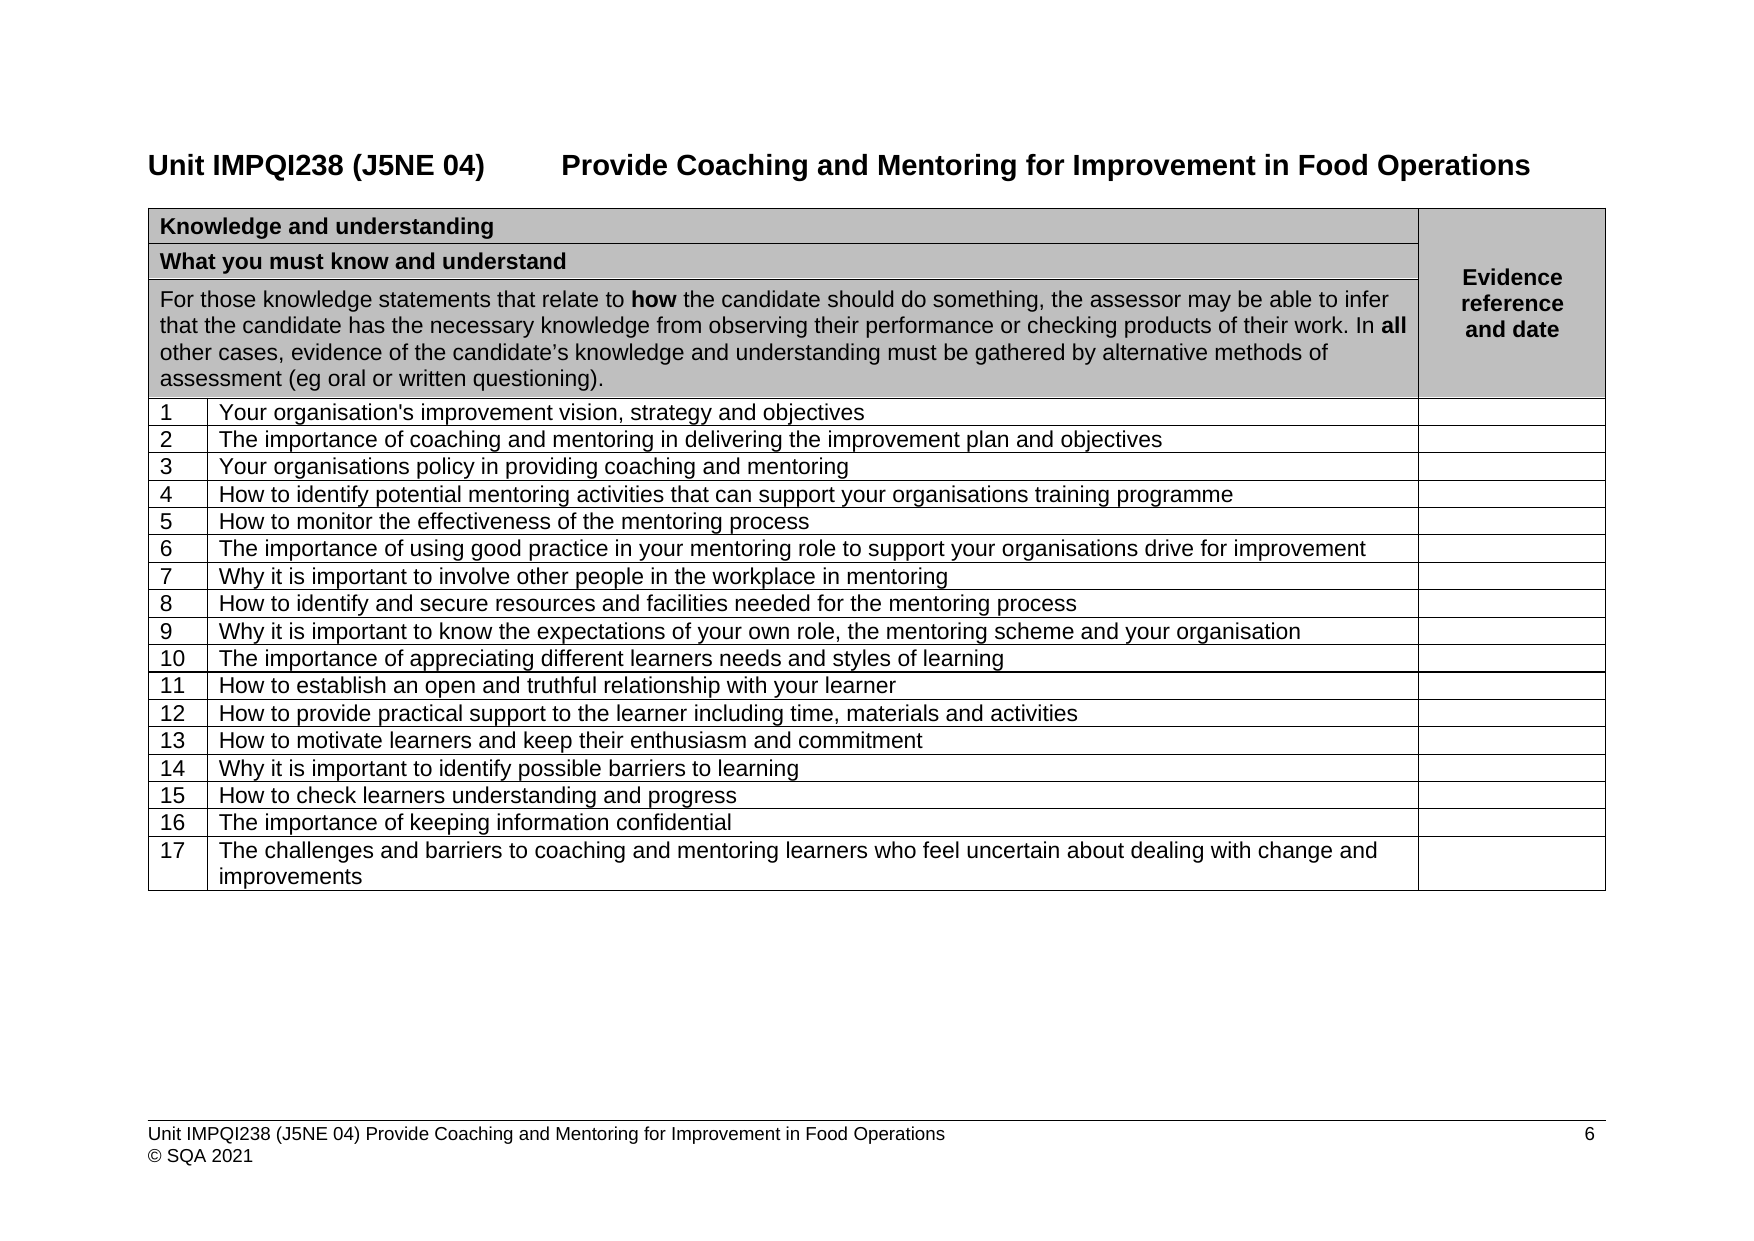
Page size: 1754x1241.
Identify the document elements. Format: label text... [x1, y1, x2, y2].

table_cell 3 [149, 453, 207, 479]
table_cell [1419, 563, 1605, 589]
table_cell [1419, 535, 1605, 562]
table_cell [1419, 508, 1605, 534]
table_cell The importance of using good practice in your mentoring role to support your organisations drive for improvement [208, 535, 1418, 562]
table_cell 2 [149, 426, 207, 452]
table_cell [1419, 809, 1605, 836]
table_cell What you must know and understand [149, 244, 1418, 278]
table_cell 7 [149, 563, 207, 589]
table_cell 10 [149, 645, 207, 671]
table_cell 6 [149, 535, 207, 562]
table_cell 17 [149, 837, 207, 889]
table_cell How to establish an open and truthful relationship with your learner [208, 673, 1418, 699]
table_cell Your organisations policy in providing coaching and mentoring [208, 453, 1418, 479]
table_cell [1419, 645, 1605, 671]
table_cell The importance of appreciating different learners needs and styles of learning [208, 645, 1418, 671]
table_cell Your organisation's improvement vision, strategy and objectives [208, 399, 1418, 425]
table_cell [1419, 481, 1605, 507]
table_cell The challenges and barriers to coaching and mentoring learners who feel uncertain about dealing with change and improvements [208, 837, 1418, 889]
table_cell Why it is important to involve other people in the workplace in mentoring [208, 563, 1418, 589]
table_cell [1419, 399, 1605, 425]
table_cell [1419, 618, 1605, 644]
table_header Knowledge and understanding [149, 209, 1418, 243]
table_cell 15 [149, 782, 207, 808]
table_cell 12 [149, 700, 207, 726]
table_cell 9 [149, 618, 207, 644]
table_cell 8 [149, 590, 207, 617]
table_cell 5 [149, 508, 207, 534]
table_cell The importance of keeping information confidential [208, 809, 1418, 836]
table_cell How to provide practical support to the learner including time, materials and activities [208, 700, 1418, 726]
title Unit IMPQI238 (J5NE 04) Provide Coaching and Mentoring for Improvement in Food Operations [148, 148, 1606, 181]
table_cell 14 [149, 755, 207, 781]
table_cell 1 [149, 399, 207, 425]
table_cell How to motivate learners and keep their enthusiasm and commitment [208, 727, 1418, 753]
table_cell 16 [149, 809, 207, 836]
table_cell 13 [149, 727, 207, 753]
table_cell [1419, 727, 1605, 753]
table_cell [1419, 755, 1605, 781]
table_cell 11 [149, 673, 207, 699]
table_cell How to monitor the effectiveness of the mentoring process [208, 508, 1418, 534]
table_header Evidence reference and date [1419, 209, 1605, 397]
table_cell [1419, 453, 1605, 479]
table_cell Why it is important to know the expectations of your own role, the mentoring scheme and your organisation [208, 618, 1418, 644]
table_cell 4 [149, 481, 207, 507]
table_cell How to identify potential mentoring activities that can support your organisations training programme [208, 481, 1418, 507]
table_cell [1419, 700, 1605, 726]
table_cell For those knowledge statements that relate to how the candidate should do something, the assessor may be able to infer that the candidate has the necessary knowledge from observing their performance or checking products of their work. In all other cases, evidence of the candidate’s knowledge and understanding must be gathered by alternative methods of assessment (eg oral or written questioning). [149, 280, 1418, 397]
table_cell [1419, 590, 1605, 617]
table_cell [1419, 673, 1605, 699]
table_cell How to check learners understanding and progress [208, 782, 1418, 808]
table_cell [1419, 426, 1605, 452]
table_cell [1419, 782, 1605, 808]
table_cell How to identify and secure resources and facilities needed for the mentoring process [208, 590, 1418, 617]
table_cell Why it is important to identify possible barriers to learning [208, 755, 1418, 781]
table_cell [1419, 837, 1605, 889]
table_cell The importance of coaching and mentoring in delivering the improvement plan and objectives [208, 426, 1418, 452]
